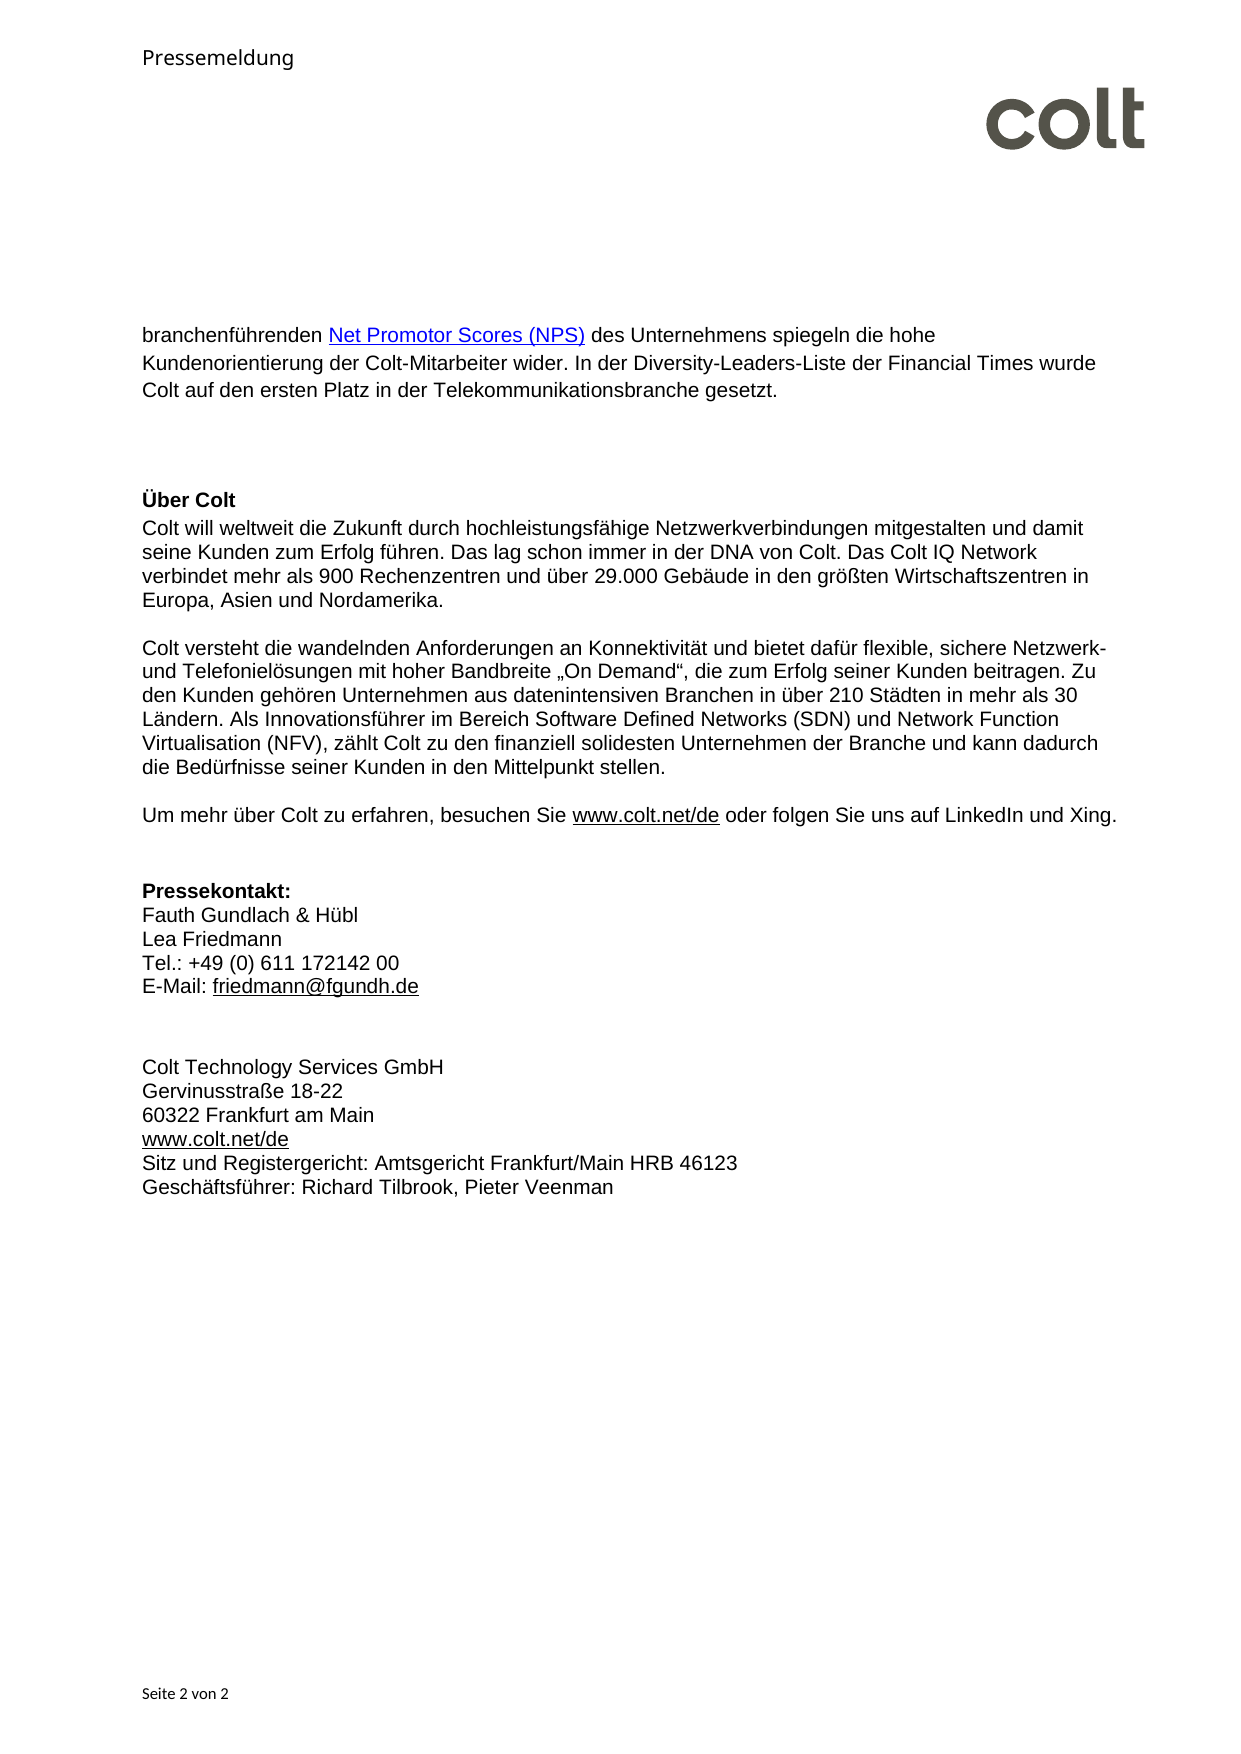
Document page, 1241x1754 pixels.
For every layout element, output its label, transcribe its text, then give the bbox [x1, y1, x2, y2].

text Tel.: +49 (0) 611 172142 00 [142, 950, 1122, 974]
text Pressekontakt: [142, 878, 1122, 902]
text E-Mail: friedmann@fgundh.de [142, 974, 1122, 998]
text Lea Friedmann [142, 926, 1122, 950]
text Colt will weltweit die Zukunft durch hochleistungsfähige Netzwerkverbindungen mitgestalten und damit seine Kunden zum Erfolg führen. Das lag schon immer in der DNA von Colt. Das Colt IQ Network verbindet mehr als 900 Rechenzentren und über 29.000 Gebäude in den größten Wirtschaftszentren in Europa, Asien und Nordamerika. [142, 516, 1122, 611]
text Um mehr über Colt zu erfahren, besuchen Sie www.colt.net/de oder folgen Sie uns auf LinkedIn und Xing. [142, 803, 1122, 827]
text Fauth Gundlach & Hübl [142, 902, 1122, 926]
text Über Colt [142, 488, 1122, 512]
text Colt Technology Services GmbH Gervinusstraße 18-22 60322 Frankfurt am Main www.colt.net/de Sitz und Registergericht: Amtsgericht Frankfurt/Main HRB 46123 Geschäftsführer: Richard Tilbrook, Pieter Veenman [142, 1055, 1122, 1199]
text Colt versteht die wandelnden Anforderungen an Konnektivität und bietet dafür flexible, sichere Netzwerk- und Telefonielösungen mit hoher Bandbreite „On Demand“, die zum Erfolg seiner Kunden beitragen. Zu den Kunden gehören Unternehmen aus datenintensiven Branchen in über 210 Städten in mehr als 30 Ländern. Als Innovationsführer im Bereich Software Defined Networks (SDN) und Network Function Virtualisation (NFV), zählt Colt zu den finanziell solidesten Unternehmen der Branche und kann dadurch die Bedürfnisse seiner Kunden in den Mittelpunkt stellen. [142, 635, 1122, 779]
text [142, 323, 1122, 402]
